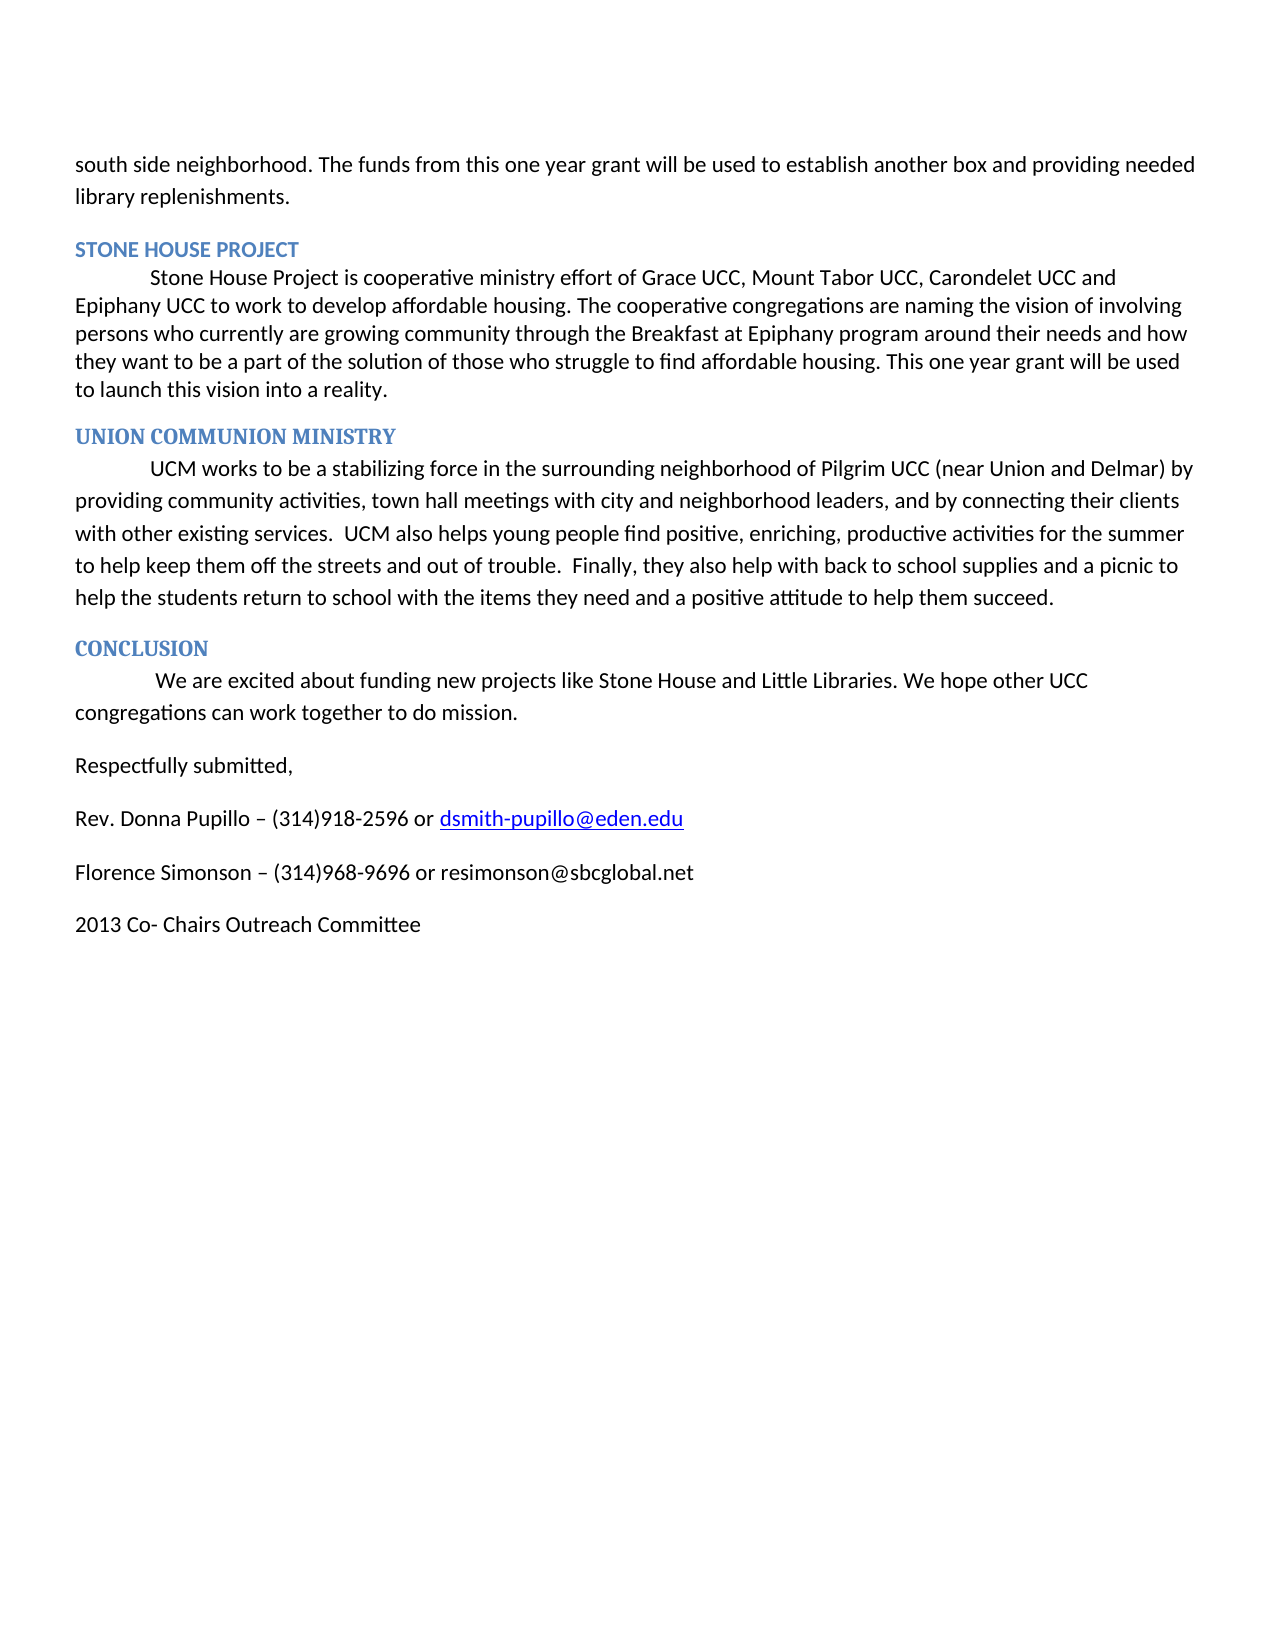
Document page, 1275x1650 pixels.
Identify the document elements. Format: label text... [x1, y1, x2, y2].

text STONE HOUSE PROJECT [75, 235, 1200, 263]
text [75, 150, 1200, 210]
subtitle CONCLUSION [75, 636, 1200, 662]
text Florence Simonson – (314)968-9696 or resimonson@sbcglobal.net [75, 858, 1200, 886]
text Stone House Project is cooperative ministry effort of Grace UCC, Mount Tabor UCC, Carondelet UCC and Epiphany UCC to work to develop affordable housing. The cooperative congregations are naming the vision of involving persons who currently are growing community through the Breakfast at Epiphany program around their needs and how they want to be a part of the solution of those who struggle to find affordable housing. This one year grant will be used to launch this vision into a reality. [75, 263, 1200, 403]
text Rev. Donna Pupillo – (314)918-2596 or dsmith-pupillo@eden.edu [75, 804, 1200, 833]
text UCM works to be a stabilizing force in the surrounding neighborhood of Pilgrim UCC (near Union and Delmar) by providing community activities, town hall meetings with city and neighborhood leaders, and by connecting their clients with other existing services. UCM also helps young people find positive, enriching, productive activities for the summer to help keep them off the streets and out of trouble. Finally, they also help with back to school supplies and a picnic to help the students return to school with the items they need and a positive attitude to help them succeed. [75, 454, 1200, 611]
subtitle UNION COMMUNION MINISTRY [75, 424, 1200, 451]
text Respectfully submitted, [75, 752, 1200, 779]
text 2013 Co- Chairs Outreach Committee [75, 911, 1200, 939]
text We are excited about funding new projects like Stone House and Little Libraries. We hope other UCC congregations can work together to do mission. [75, 666, 1200, 727]
